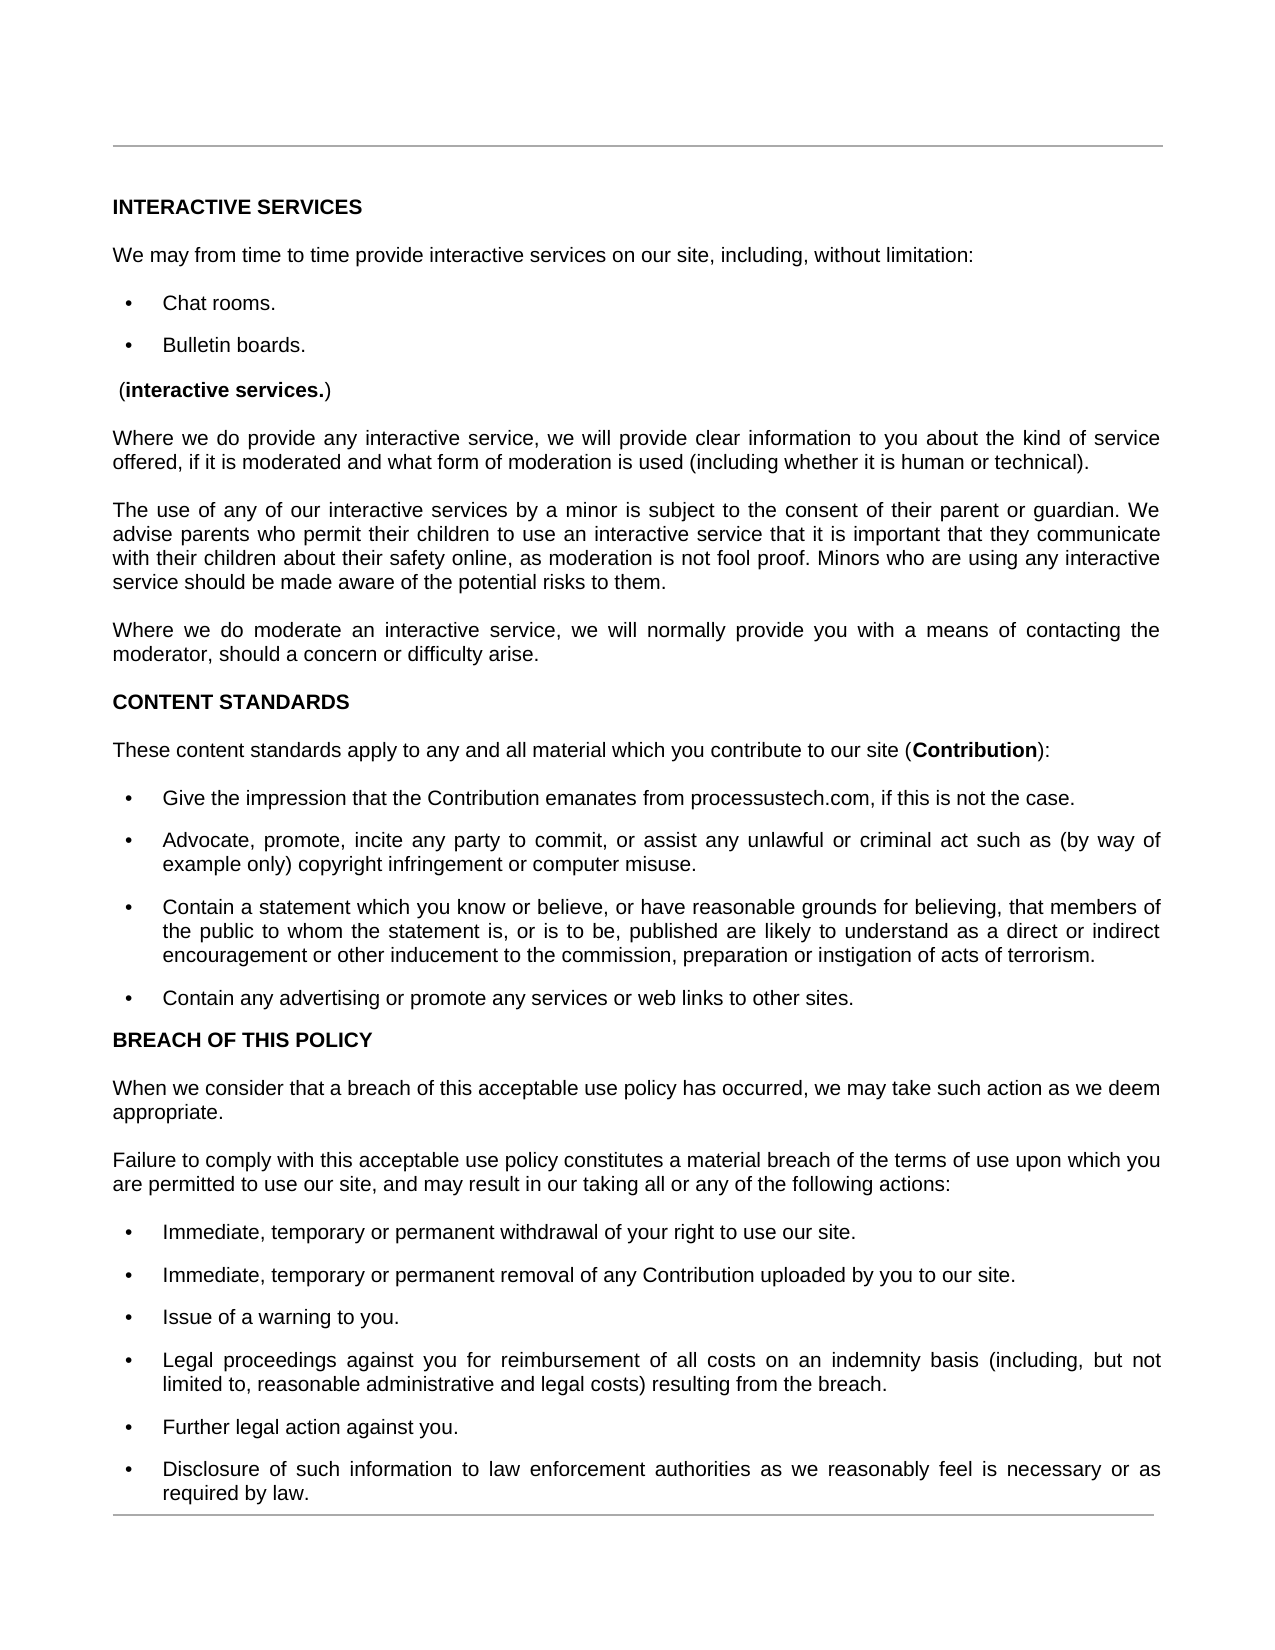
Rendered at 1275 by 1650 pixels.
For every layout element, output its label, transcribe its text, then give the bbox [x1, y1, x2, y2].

text When we consider that a breach of this acceptable use policy has occurred, we may take such action as we deem appropriate. [112, 1076, 1162, 1124]
list Chat rooms. [125, 291, 1162, 314]
list Further legal action against you. [125, 1414, 1162, 1438]
text Where we do moderate an interactive service, we will normally provide you with a means of contacting the moderator, should a concern or difficulty arise. [112, 618, 1162, 666]
list Immediate, temporary or permanent removal of any Contribution uploaded by you to our site. [125, 1262, 1162, 1286]
text We may from time to time provide interactive services on our site, including, without limitation: [112, 243, 1162, 267]
text (interactive services.) [112, 378, 1162, 402]
text These content standards apply to any and all material which you contribute to our site (Contribution): [112, 737, 1162, 761]
text Failure to comply with this acceptable use policy constitutes a material breach of the terms of use upon which you are permitted to use our site, and may result in our taking all or any of the following actions: [112, 1148, 1162, 1196]
text The use of any of our interactive services by a minor is subject to the consent of their parent or guardian. We advise parents who permit their children to use an interactive service that it is important that they communicate with their children about their safety online, as moderation is not fool proof. Minors who are using any interactive service should be made aware of the potential risks to them. [112, 498, 1162, 594]
list Immediate, temporary or permanent withdrawal of your right to use our site. [125, 1220, 1162, 1244]
text BREACH OF THIS POLICY [112, 1028, 1162, 1052]
text Where we do provide any interactive service, we will provide clear information to you about the kind of service offered, if it is moderated and what form of moderation is used (including whether it is human or technical). [112, 426, 1162, 474]
list Disclosure of such information to law enforcement authorities as we reasonably feel is necessary or as required by law. [125, 1457, 1162, 1505]
list Issue of a warning to you. [125, 1305, 1162, 1329]
list Bulletin boards. [125, 333, 1162, 357]
list Advocate, promote, incite any party to commit, or assist any unlawful or criminal act such as (by way of example only) copyright infringement or computer misuse. [125, 828, 1162, 876]
list Give the impression that the Contribution emanates from processustech.com, if this is not the case. [125, 785, 1162, 809]
list Contain any advertising or promote any services or web links to other sites. [125, 985, 1162, 1009]
text INTERACTIVE SERVICES [112, 195, 1162, 219]
list Legal proceedings against you for reimbursement of all costs on an indemnity basis (including, but not limited to, reasonable administrative and legal costs) resulting from the breach. [125, 1348, 1162, 1396]
list Contain a statement which you know or believe, or have reasonable grounds for believing, that members of the public to whom the statement is, or is to be, published are likely to understand as a direct or indirect encouragement or other inducement to the commission, preparation or instigation of acts of terrorism. [125, 895, 1162, 967]
text CONTENT STANDARDS [112, 689, 1162, 713]
